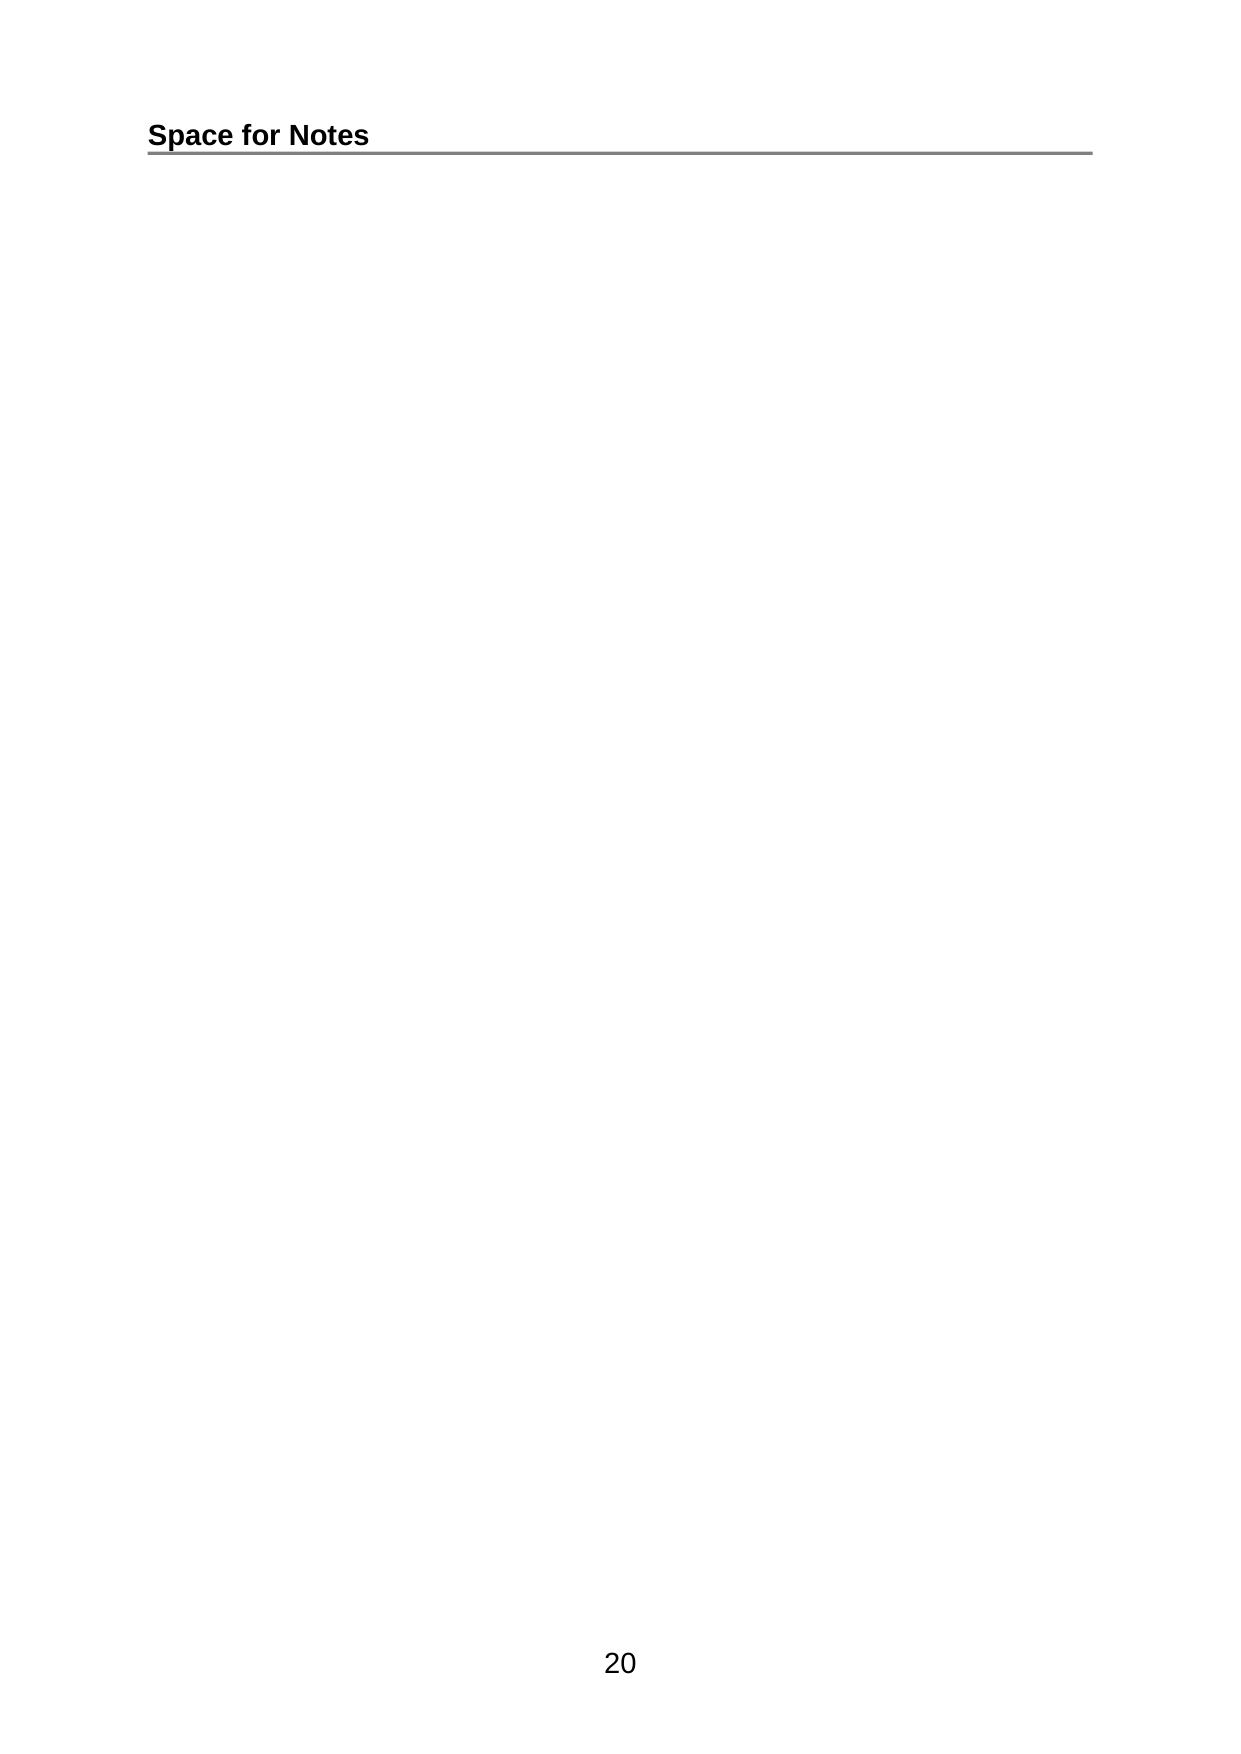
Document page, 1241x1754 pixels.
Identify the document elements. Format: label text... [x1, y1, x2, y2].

text Space for Notes [148, 118, 1092, 151]
